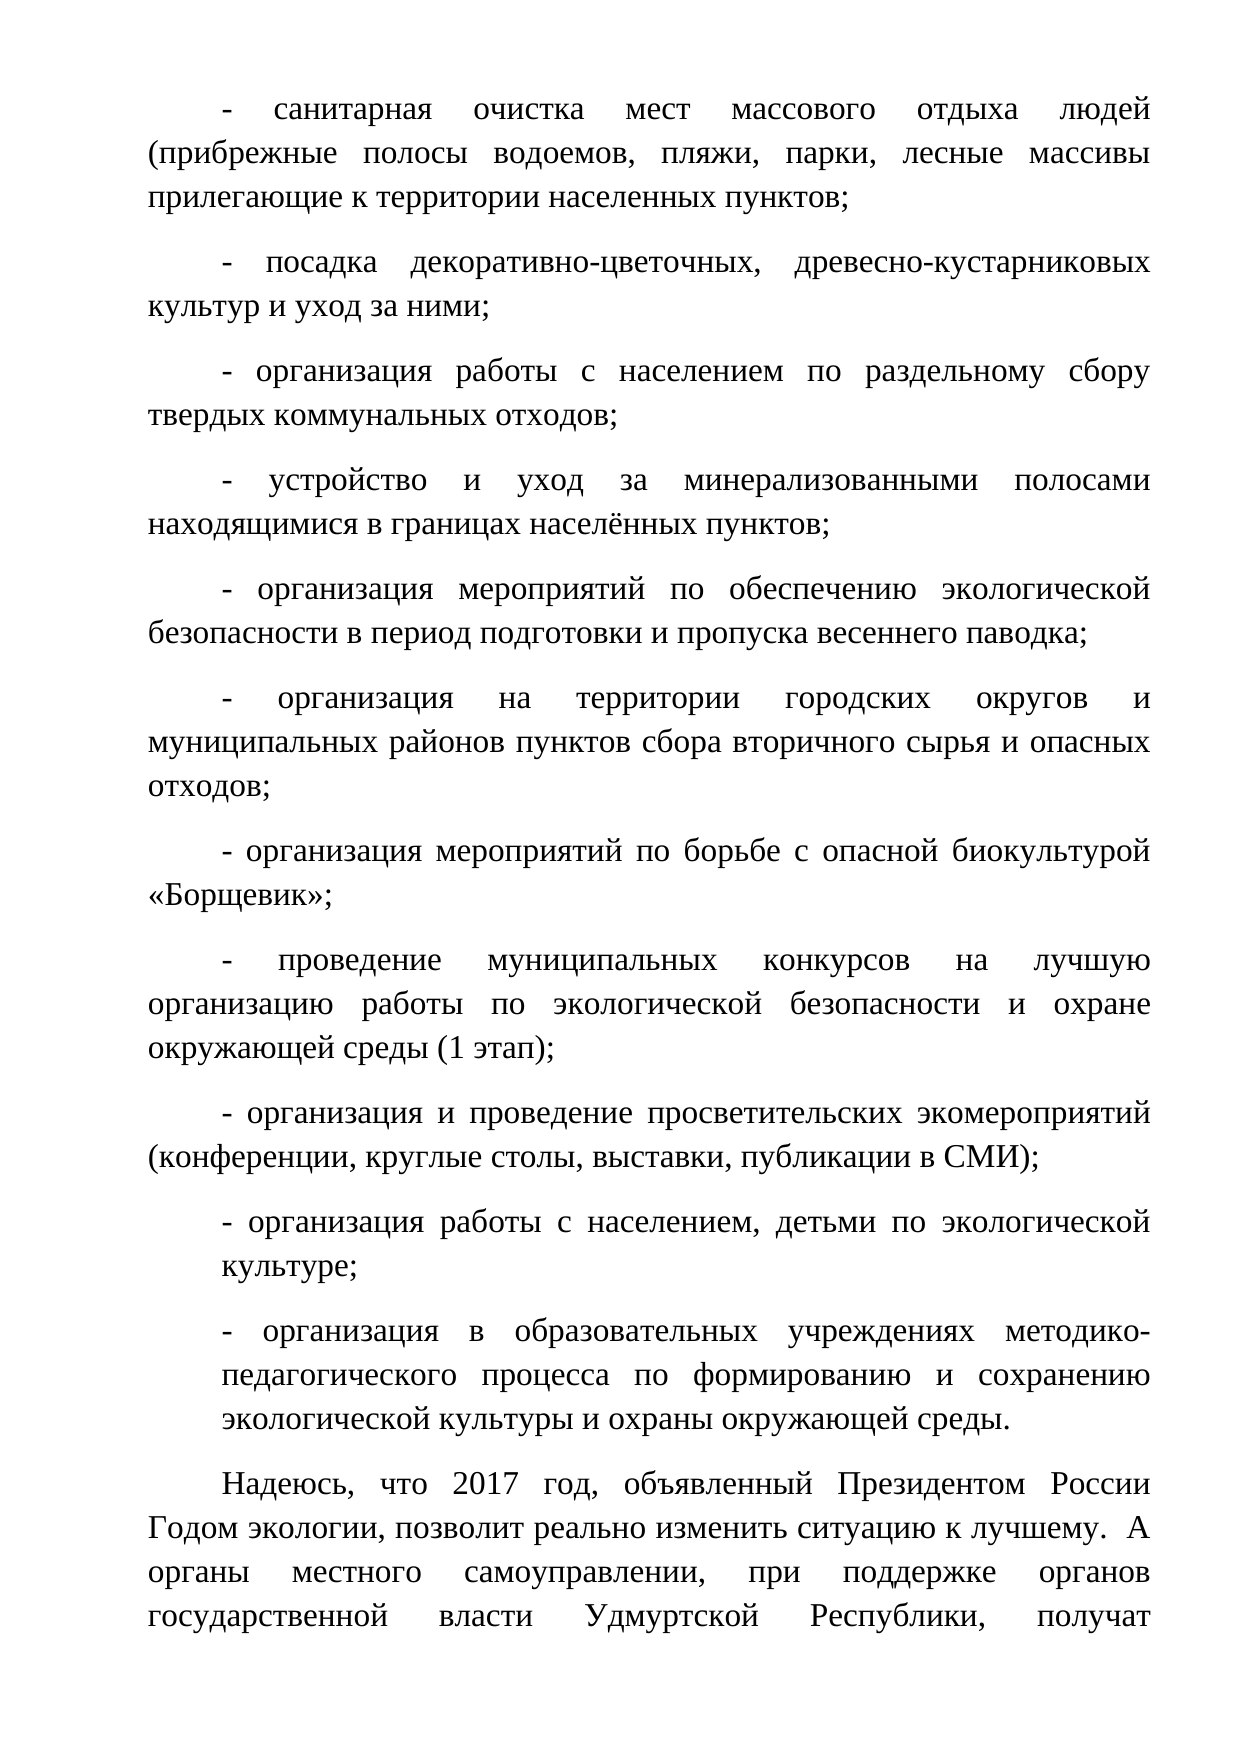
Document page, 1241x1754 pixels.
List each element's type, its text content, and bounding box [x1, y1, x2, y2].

text - организация в образовательных учреждениях методико-педагогического процесса по формированию и сохранению экологической культуры и охраны окружающей среды. [221, 1310, 1152, 1437]
text - проведение муниципальных конкурсов на лучшую организацию работы по экологической безопасности и охране окружающей среды (1 этап); [148, 939, 1152, 1066]
text - санитарная очистка мест массового отдыха людей (прибрежные полосы водоемов, пляжи, парки, лесные массивы прилегающие к территории населенных пунктов; [148, 89, 1152, 215]
text - посадка декоративно-цветочных, древесно-кустарниковых культур и уход за ними; [148, 242, 1152, 324]
text - устройство и уход за минерализованными полосами находящимися в границах населённых пунктов; [148, 459, 1152, 542]
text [148, 1463, 1152, 1634]
text - организация на территории городских округов и муниципальных районов пунктов сбора вторичного сырья и опасных отходов; [148, 677, 1152, 804]
text - организация и проведение просветительских экомероприятий (конференции, круглые столы, выставки, публикации в СМИ); [148, 1092, 1152, 1175]
text - организация работы с населением по раздельному сбору твердых коммунальных отходов; [148, 351, 1152, 433]
text - организация мероприятий по борьбе с опасной биокультурой «Борщевик»; [148, 831, 1152, 913]
text - организация работы с населением, детьми по экологической культуре; [221, 1201, 1152, 1284]
text - организация мероприятий по обеспечению экологической безопасности в период подготовки и пропуска весеннего паводка; [148, 568, 1152, 651]
